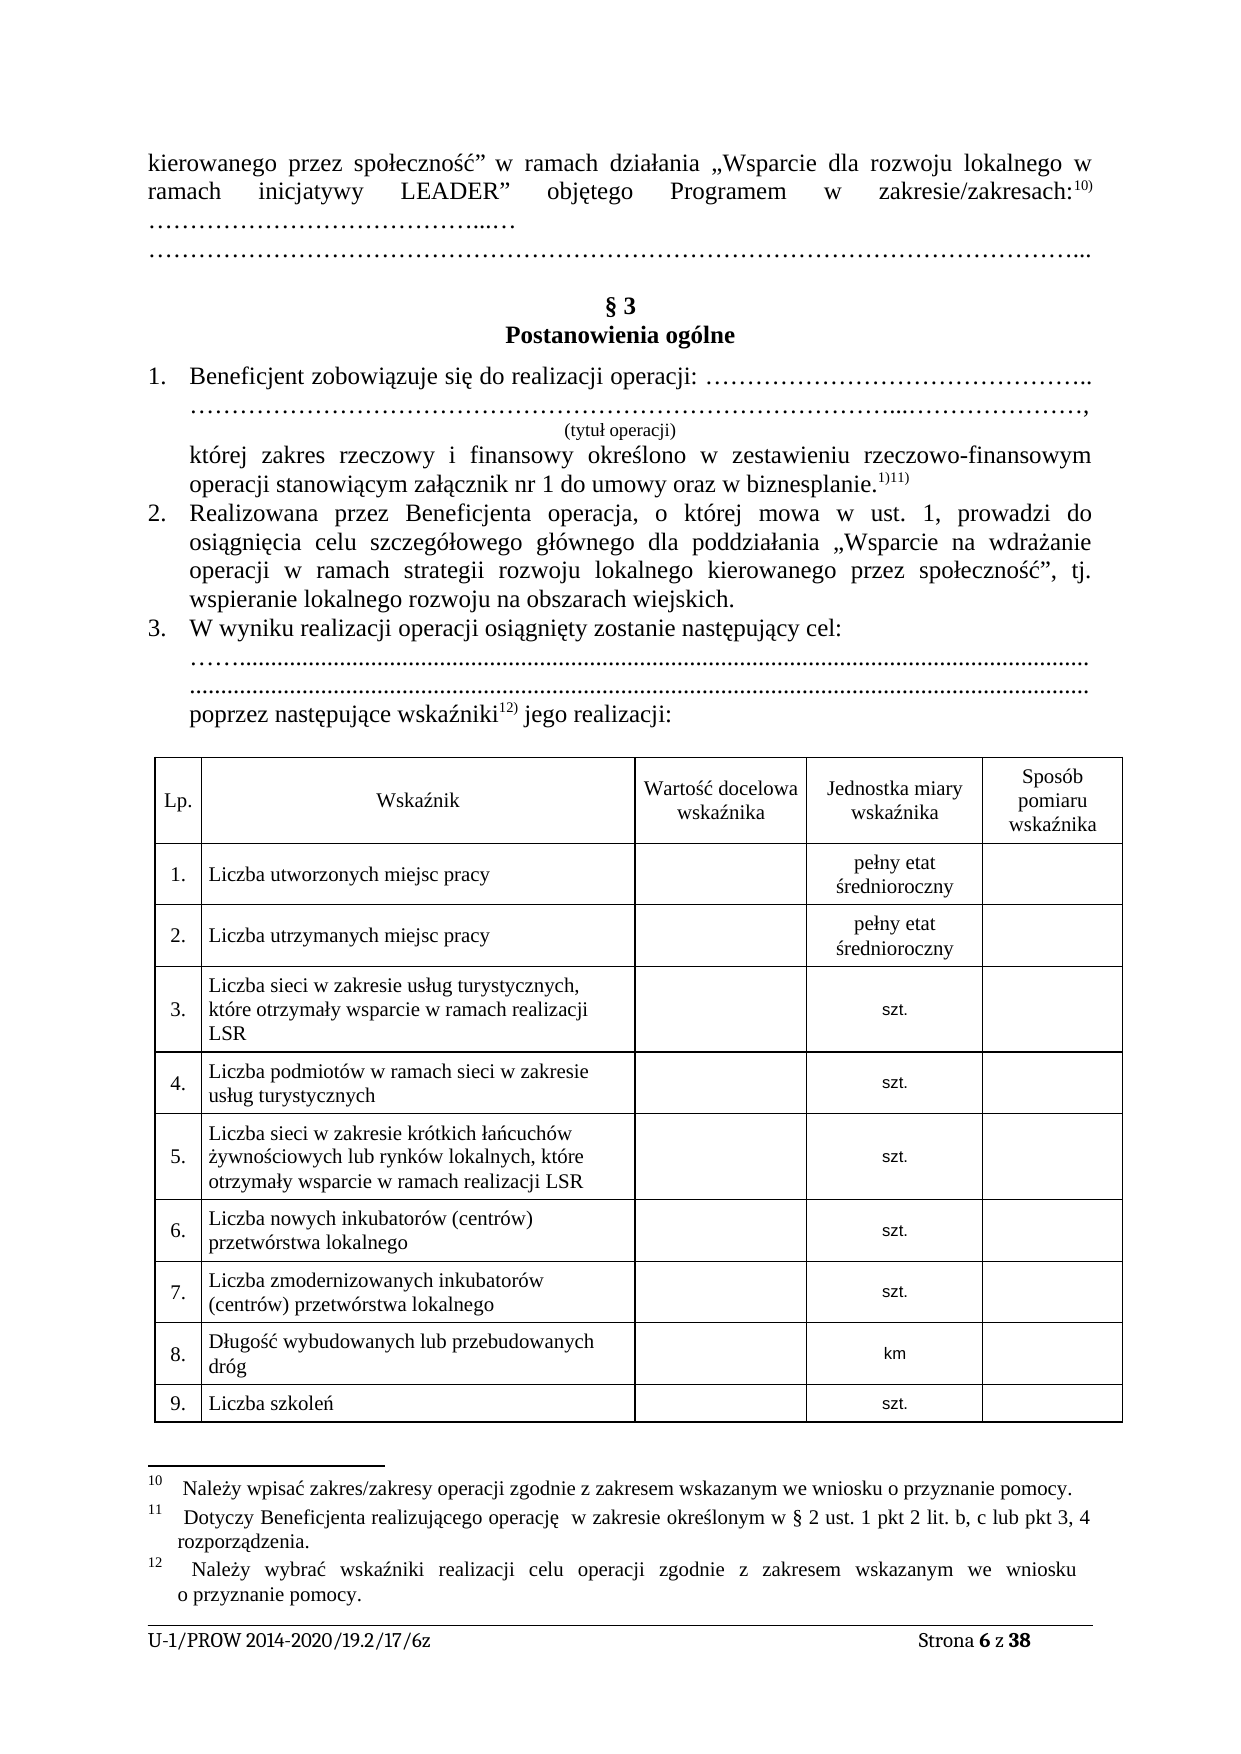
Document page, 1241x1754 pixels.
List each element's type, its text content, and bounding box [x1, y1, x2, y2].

table_cell 8. [156, 1323, 201, 1384]
table_cell 3. [156, 967, 201, 1051]
table_cell 6. [156, 1200, 201, 1261]
table_cell 7. [156, 1262, 201, 1322]
table_cell 1. [156, 844, 201, 904]
table_cell 4. [156, 1053, 201, 1113]
table_cell [636, 1385, 806, 1421]
table_cell [983, 1114, 1122, 1199]
table_cell [983, 905, 1122, 966]
table_cell [636, 1262, 806, 1322]
table_cell szt. [807, 1053, 982, 1113]
table_header Wartość docelowa wskaźnika [636, 758, 806, 842]
table_cell Liczba utworzonych miejsc pracy [202, 844, 634, 904]
table_cell [636, 1200, 806, 1261]
table_cell [636, 1114, 806, 1199]
table_cell szt. [807, 1262, 982, 1322]
text poprzez następujące wskaźniki) jego realizacji: [189, 699, 1093, 728]
text § 3 [148, 291, 1093, 320]
table_cell pełny etat średnioroczny [807, 905, 982, 966]
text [148, 148, 1093, 263]
table_cell km [807, 1323, 982, 1384]
table_cell [983, 1200, 1122, 1261]
table_cell [636, 905, 806, 966]
table_cell szt. [807, 967, 982, 1051]
table_cell [983, 967, 1122, 1051]
table_cell 5. [156, 1114, 201, 1199]
text której zakres rzeczowy i finansowy określono w zestawieniu rzeczowo-finansowym operacji stanowiącym załącznik nr 1 do umowy oraz w biznesplanie.1)) [189, 440, 1093, 498]
list Realizowana przez Beneficjenta operacja, o której mowa w ust. 1, prowadzi do osiągnięcia celu szczegółowego głównego dla poddziałania „Wsparcie na wdrażanie operacji w ramach strategii rozwoju lokalnego kierowanego przez społeczność”, tj. wspieranie lokalnego rozwoju na obszarach wiejskich. [148, 498, 1093, 613]
table_header Wskaźnik [202, 758, 634, 842]
table_cell Liczba szkoleń [202, 1385, 634, 1421]
table_cell 9. [156, 1385, 201, 1421]
table_cell Liczba podmiotów w ramach sieci w zakresie usług turystycznych [202, 1053, 634, 1113]
table_cell [983, 1053, 1122, 1113]
table_cell Liczba zmodernizowanych inkubatorów (centrów) przetwórstwa lokalnego [202, 1262, 634, 1322]
table_cell szt. [807, 1385, 982, 1421]
table_cell 2. [156, 905, 201, 966]
table_cell [983, 1385, 1122, 1421]
table_cell pełny etat średnioroczny [807, 844, 982, 904]
table_header Sposób pomiaru wskaźnika [983, 758, 1122, 842]
text (tytuł operacji) [148, 419, 1093, 440]
table_cell Liczba sieci w zakresie usług turystycznych, które otrzymały wsparcie w ramach realizacji LSR [202, 967, 634, 1051]
table_cell [983, 844, 1122, 904]
table_cell Liczba utrzymanych miejsc pracy [202, 905, 634, 966]
text Postanowienia ogólne [148, 320, 1093, 349]
table_cell [636, 1053, 806, 1113]
table_cell [636, 844, 806, 904]
table_cell Liczba sieci w zakresie krótkich łańcuchów żywnościowych lub rynków lokalnych, które otrzymały wsparcie w ramach realizacji LSR [202, 1114, 634, 1199]
table_header Lp. [156, 758, 201, 842]
table_cell Liczba nowych inkubatorów (centrów) przetwórstwa lokalnego [202, 1200, 634, 1261]
table_header Jednostka miary wskaźnika [807, 758, 982, 842]
table_cell [636, 967, 806, 1051]
table_cell szt. [807, 1200, 982, 1261]
text ……........................................................................................................................................................................................................................................................................................ [189, 642, 1093, 699]
table_cell [983, 1323, 1122, 1384]
list Beneficjent zobowiązuje się do realizacji operacji: ……………………………………….. …………………………………………………………………………...…………………, [148, 361, 1093, 419]
table_cell Długość wybudowanych lub przebudowanych dróg [202, 1323, 634, 1384]
table_cell szt. [807, 1114, 982, 1199]
table_cell [636, 1323, 806, 1384]
table_cell [983, 1262, 1122, 1322]
list W wyniku realizacji operacji osiągnięty zostanie następujący cel: [148, 613, 1093, 642]
